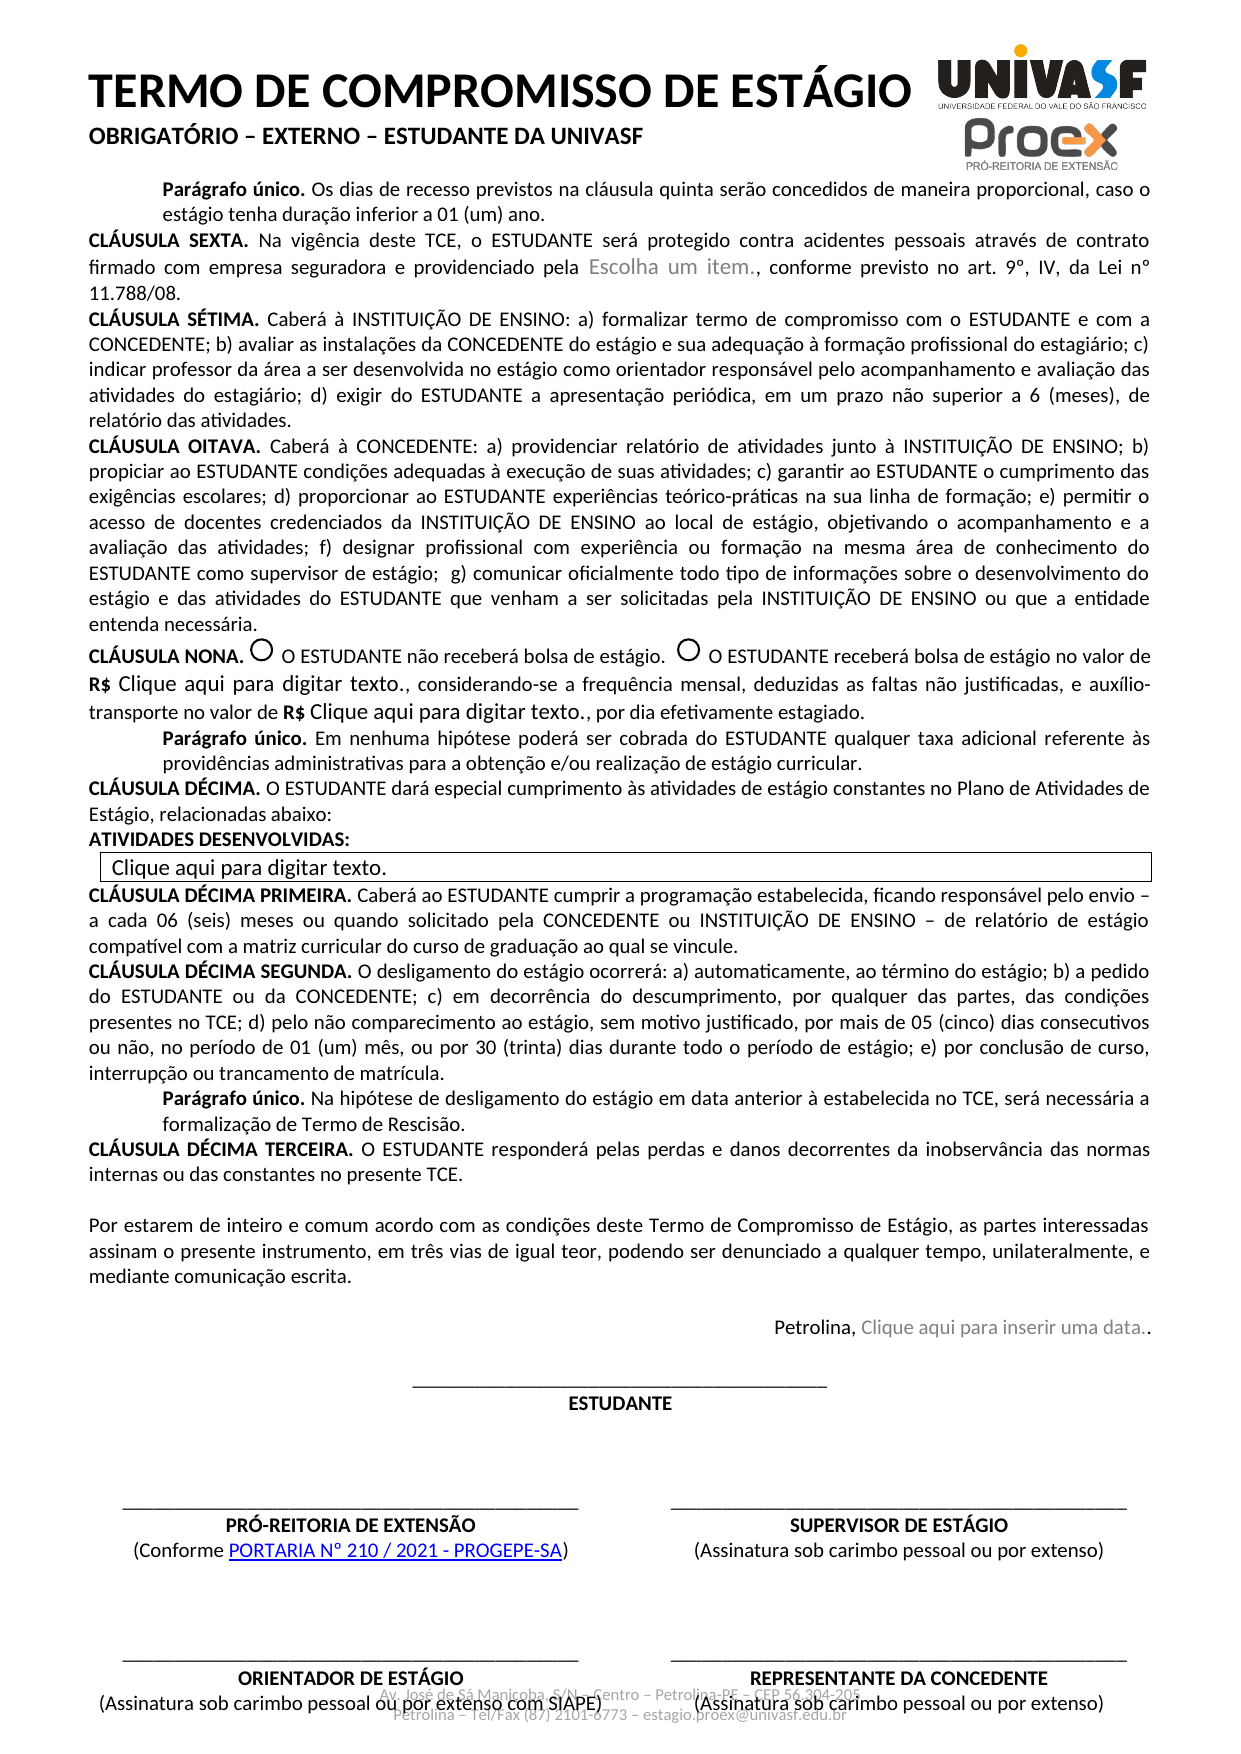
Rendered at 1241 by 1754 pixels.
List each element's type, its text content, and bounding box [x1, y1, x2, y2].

table_header [101, 853, 1151, 881]
text Por estarem de inteiro e comum acordo com as condições deste Termo de Compromisso de Estágio, as partes interessadas assinam o presente instrumento, em três vias de igual teor, podendo ser denunciado a qualquer tempo, unilateralmente, e mediante comunicação escrita. [89, 1212, 1152, 1289]
text Parágrafo único. Os dias de recesso previstos na cláusula quinta serão concedidos de maneira proporcional, caso o estágio tenha duração inferior a 01 (um) ano. [162, 176, 1152, 227]
text ATIVIDADES DESENVOLVIDAS: [89, 826, 1152, 852]
picture [964, 118, 1118, 170]
picture [938, 44, 1147, 109]
text CLÁUSULA SÉTIMA. Caberá à INSTITUIÇÃO DE ENSINO: a) formalizar termo de compromisso com o ESTUDANTE e com a CONCEDENTE; b) avaliar as instalações da CONCEDENTE do estágio e sua adequação à formação profissional do estagiário; c) indicar professor da área a ser desenvolvida no estágio como orientador responsável pelo acompanhamento e avaliação das atividades do estagiário; d) exigir do ESTUDANTE a apresentação periódica, em um prazo não superior a 6 (meses), de relatório das atividades. [89, 306, 1152, 433]
text Petrolina, . [89, 1314, 1152, 1339]
text ESTUDANTE [89, 1390, 1152, 1416]
text CLÁUSULA OITAVA. Caberá à CONCEDENTE: a) providenciar relatório de atividades junto à INSTITUIÇÃO DE ENSINO; b) propiciar ao ESTUDANTE condições adequadas à execução de suas atividades; c) garantir ao ESTUDANTE o cumprimento das exigências escolares; d) proporcionar ao ESTUDANTE experiências teórico-práticas na sua linha de formação; e) permitir o acesso de docentes credenciados da INSTITUIÇÃO DE ENSINO ao local de estágio, objetivando o acompanhamento e a avaliação das atividades; f) designar profissional com experiência ou formação na mesma área de conhecimento do ESTUDANTE como supervisor de estágio; g) comunicar oficialmente todo tipo de informações sobre o desenvolvimento do estágio e das atividades do ESTUDANTE que venham a ser solicitadas pela INSTITUIÇÃO DE ENSINO ou que a entidade entenda necessária. [89, 433, 1152, 636]
text CLÁUSULA DÉCIMA SEGUNDA. O desligamento do estágio ocorrerá: a) automaticamente, ao término do estágio; b) a pedido do ESTUDANTE ou da CONCEDENTE; c) em decorrência do descumprimento, por qualquer das partes, das condições presentes no TCE; d) pelo não comparecimento ao estágio, sem motivo justificado, por mais de 05 (cinco) dias consecutivos ou não, no período de 01 (um) mês, ou por 30 (trinta) dias durante todo o período de estágio; e) por conclusão de curso, interrupção ou trancamento de matrícula. [89, 958, 1152, 1085]
text CLÁUSULA DÉCIMA PRIMEIRA. Caberá ao ESTUDANTE cumprir a programação estabelecida, ficando responsável pelo envio – a cada 06 (seis) meses ou quando solicitado pela CONCEDENTE ou INSTITUIÇÃO DE ENSINO – de relatório de estágio compatível com a matriz curricular do curso de graduação ao qual se vincule. [89, 882, 1152, 958]
text ________________________________________ [89, 1365, 1152, 1390]
text Parágrafo único. Em nenhuma hipótese poderá ser cobrada do ESTUDANTE qualquer taxa adicional referente às providências administrativas para a obtenção e/ou realização de estágio curricular. [162, 725, 1152, 776]
text CLÁUSULA DÉCIMA TERCEIRA. O ESTUDANTE responderá pelas perdas e danos decorrentes da inobservância das normas internas ou das constantes no presente TCE. [89, 1136, 1152, 1187]
text CLÁUSULA SEXTA. Na vigência deste TCE, o ESTUDANTE será protegido contra acidentes pessoais através de contrato firmado com empresa seguradora e providenciado pela , conforme previsto no art. 9º, IV, da Lei nº 11.788/08. [89, 227, 1152, 306]
text CLÁUSULA NONA. O ESTUDANTE não receberá bolsa de estágio. O ESTUDANTE receberá bolsa de estágio no valor de R$ , considerando-se a frequência mensal, deduzidas as faltas não justificadas, e auxílio-transporte no valor de R$ , por dia efetivamente estagiado. [89, 636, 1152, 725]
text Parágrafo único. Na hipótese de desligamento do estágio em data anterior à estabelecida no TCE, será necessária a formalização de Termo de Rescisão. [162, 1085, 1152, 1136]
text CLÁUSULA DÉCIMA. O ESTUDANTE dará especial cumprimento às atividades de estágio constantes no Plano de Atividades de Estágio, relacionadas abaixo: [89, 776, 1152, 826]
